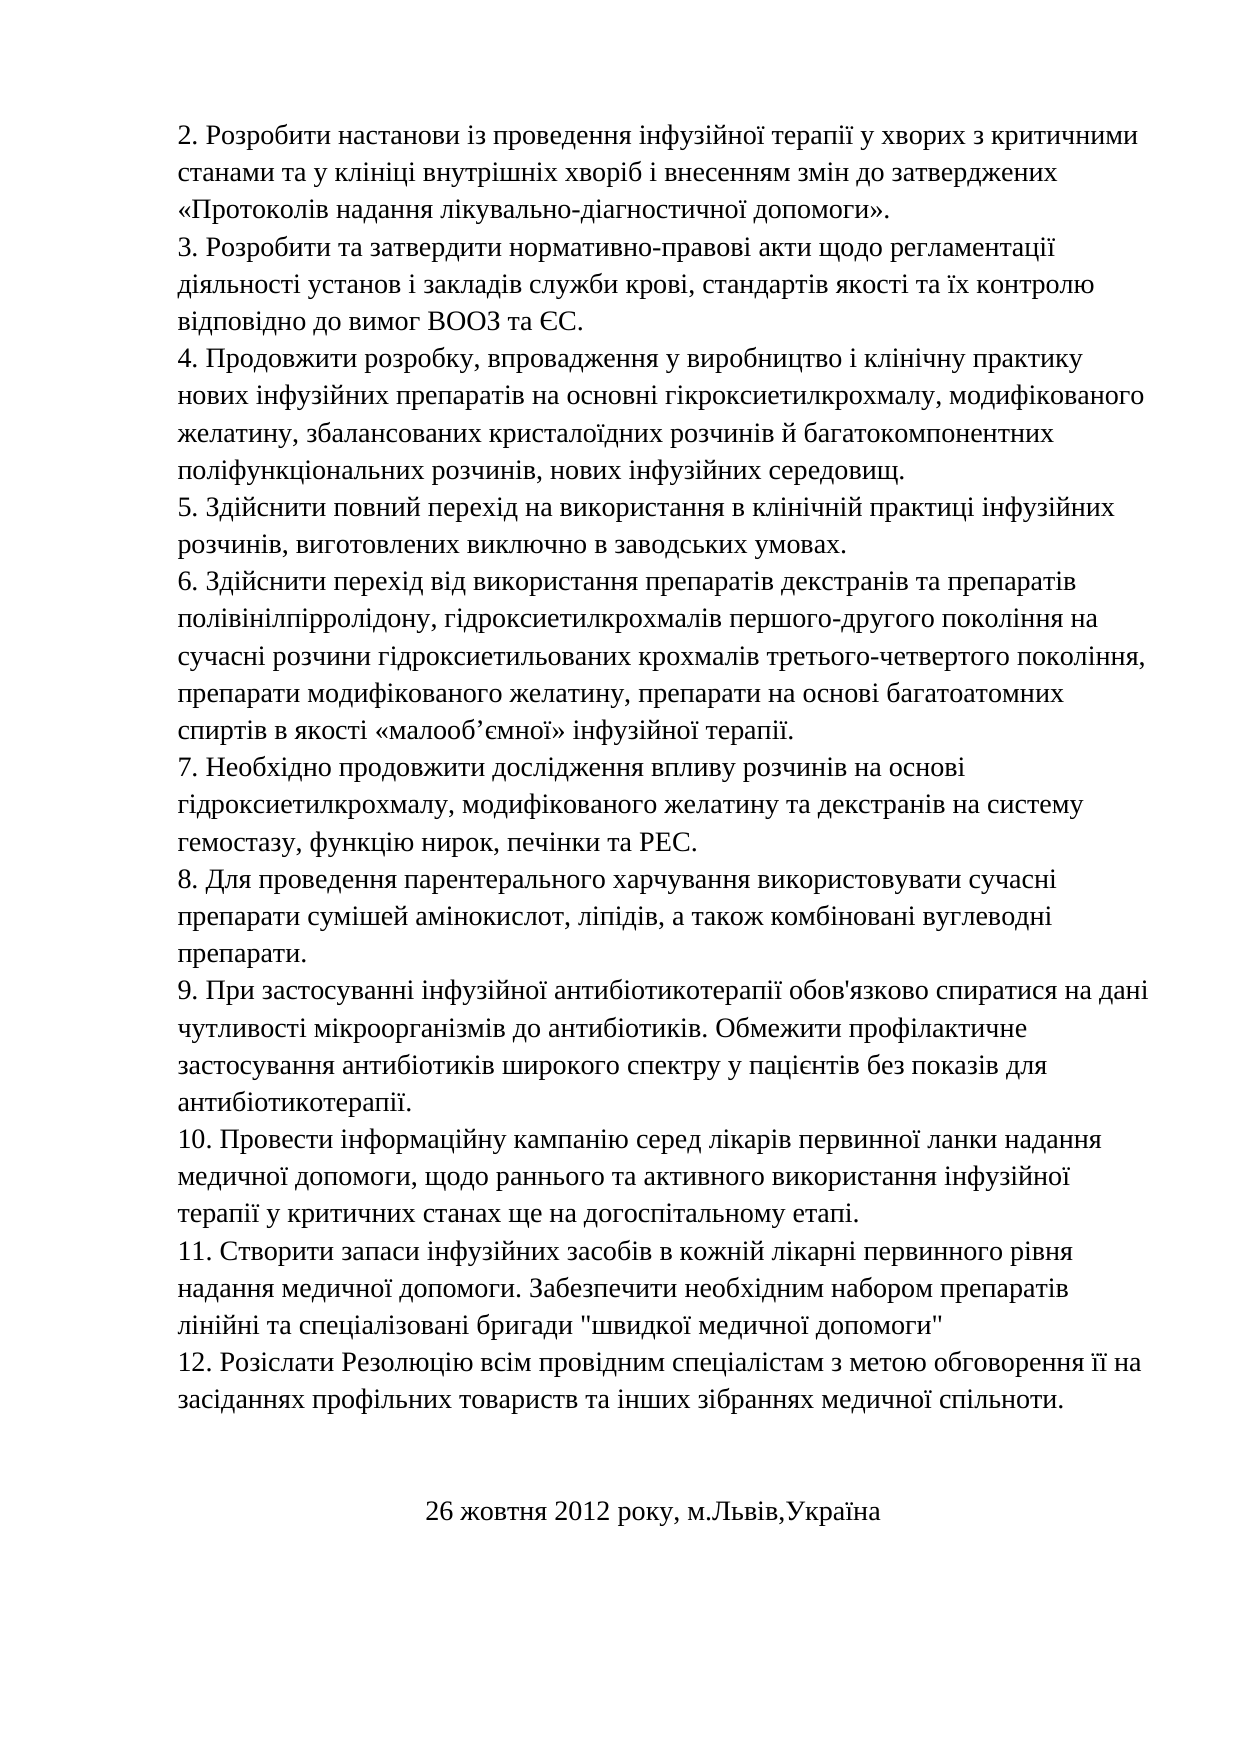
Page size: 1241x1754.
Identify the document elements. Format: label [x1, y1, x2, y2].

text [177, 118, 1152, 1526]
